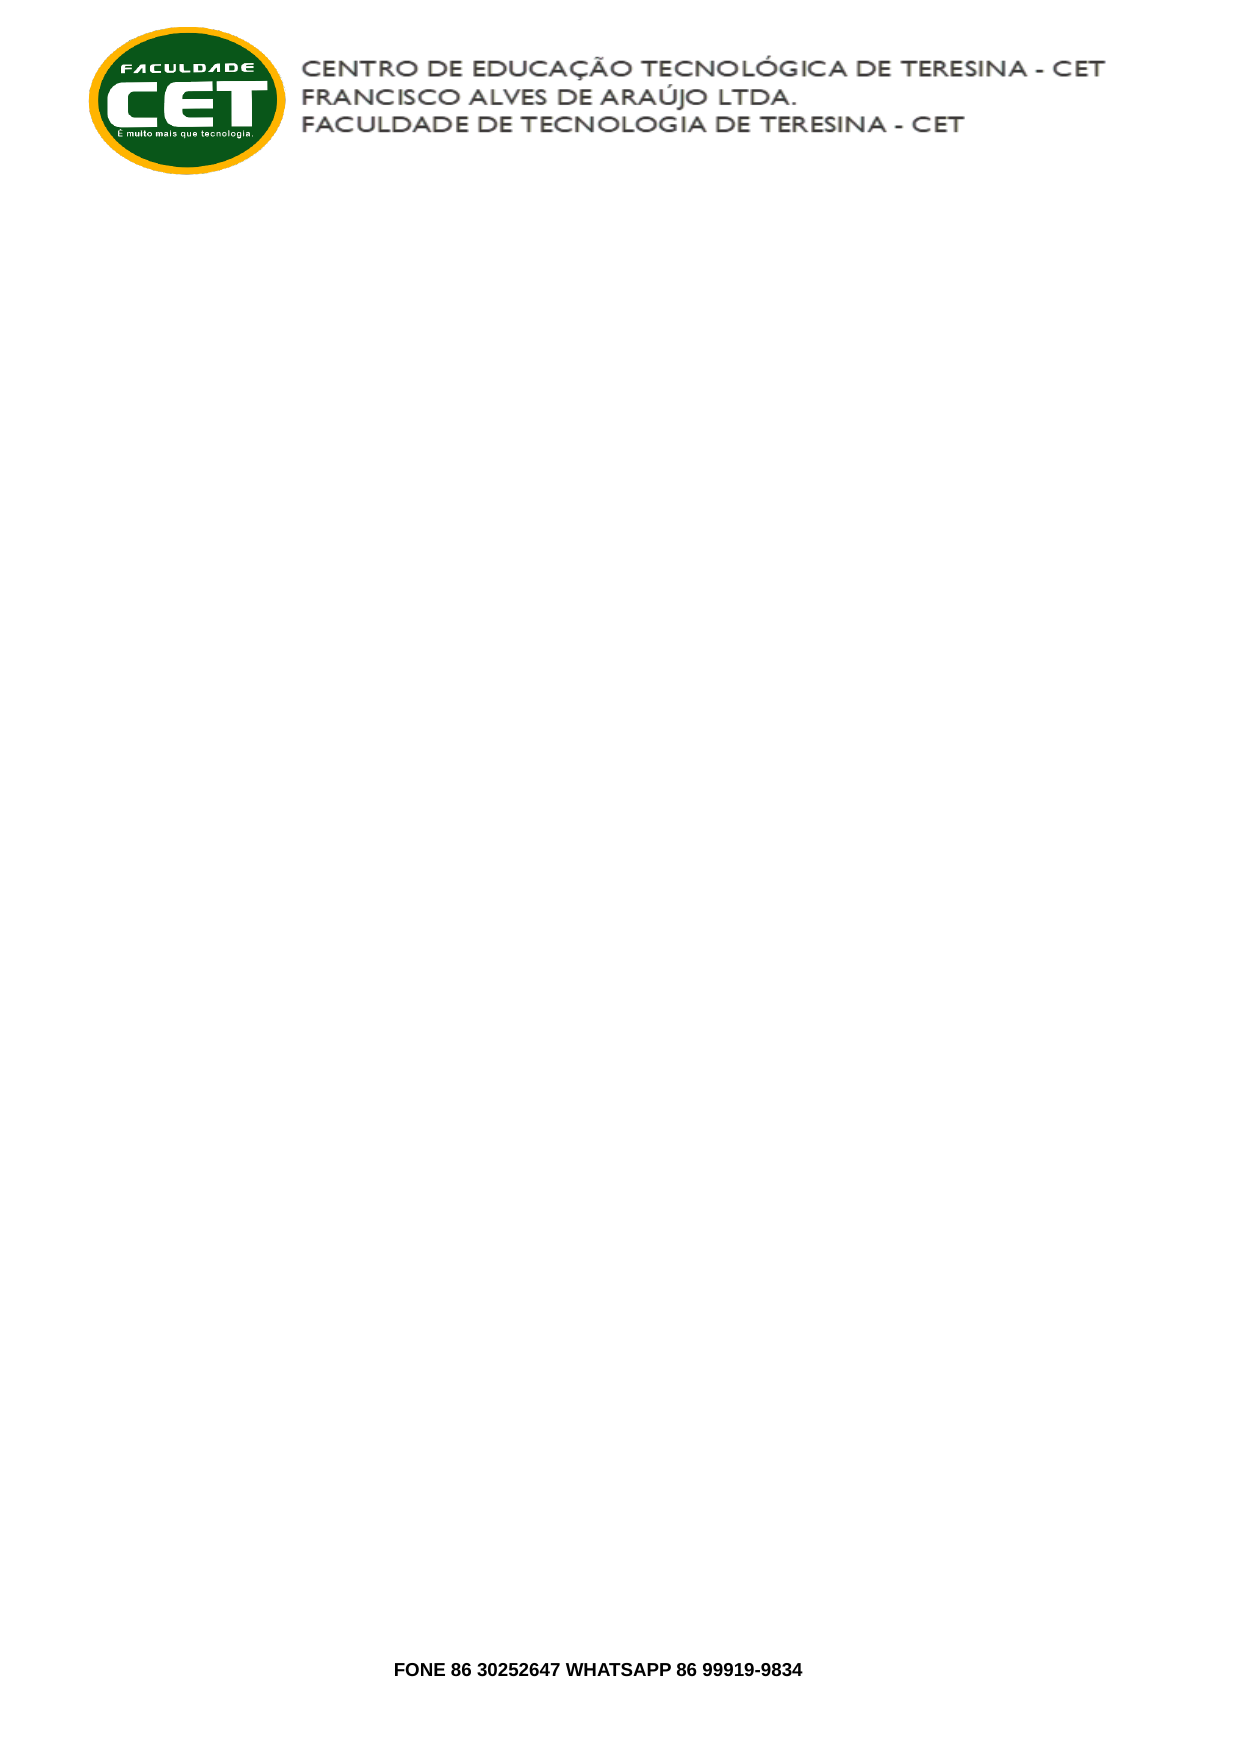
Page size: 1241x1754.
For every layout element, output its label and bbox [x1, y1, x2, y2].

picture [76, 26, 1137, 175]
